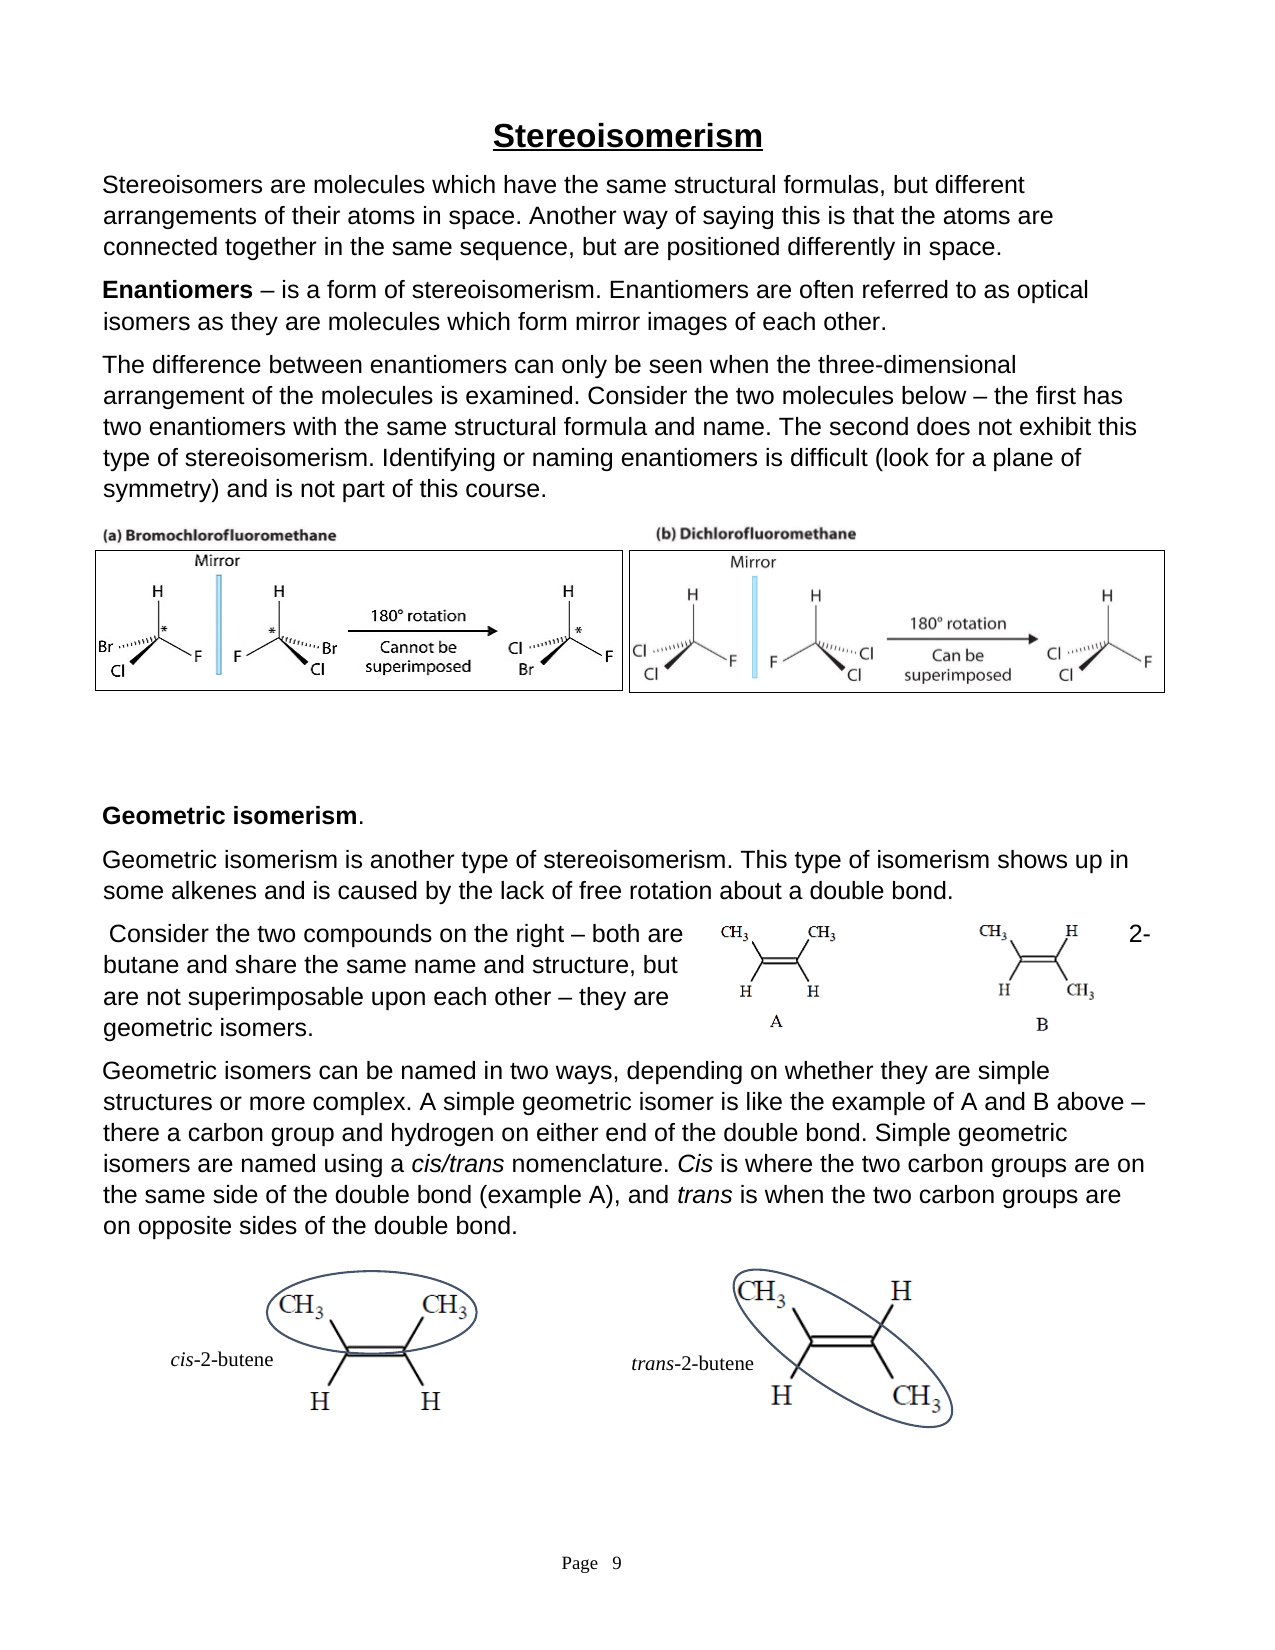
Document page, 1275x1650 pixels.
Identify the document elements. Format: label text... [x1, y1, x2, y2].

picture [649, 515, 866, 550]
picture [735, 1271, 951, 1415]
text Geometric isomerism. [102, 801, 1152, 830]
picture [274, 1278, 497, 1428]
text The difference between enantiomers can only be seen when the three-dimensional arrangement of the molecules is examined. Consider the two molecules below – the first has two enantiomers with the same structural formula and name. The second does not exhibit this type of stereoisomerism. Identifying or naming enantiomers is difficult (look for a plane of symmetry) and is not part of this course. [102, 350, 1152, 503]
picture [274, 1278, 306, 1295]
text Geometric isomers can be named in two ways, depending on whether they are simple structures or more complex. A simple geometric isomer is like the example of A and B above – there a carbon group and hydrogen on either end of the double bond. Simple geometric isomers are named using a cis/trans nomenclature. Cis is where the two carbon groups are on the same side of the double bond (example A), and trans is when the two carbon groups are on opposite sides of the double bond. [102, 1056, 1152, 1240]
text Stereoisomers are molecules which have the same structural formulas, but different arrangements of their atoms in space. Another way of saying this is that the atoms are connected together in the same sequence, but are positioned differently in space. [102, 170, 1152, 261]
picture [718, 916, 1110, 1040]
picture [96, 551, 622, 690]
picture [630, 551, 1164, 692]
text Enantiomers – is a form of stereoisomerism. Enantiomers are often referred to as optical isomers as they are molecules which form mirror images of each other. [102, 276, 1152, 335]
picture [709, 1265, 960, 1415]
subtitle Stereoisomerism [102, 116, 1154, 154]
text Geometric isomerism is another type of stereoisomerism. This type of isomerism shows up in some alkenes and is caused by the lack of free rotation about a double bond. [102, 845, 1152, 904]
picture [95, 521, 357, 550]
picture [274, 1278, 475, 1352]
